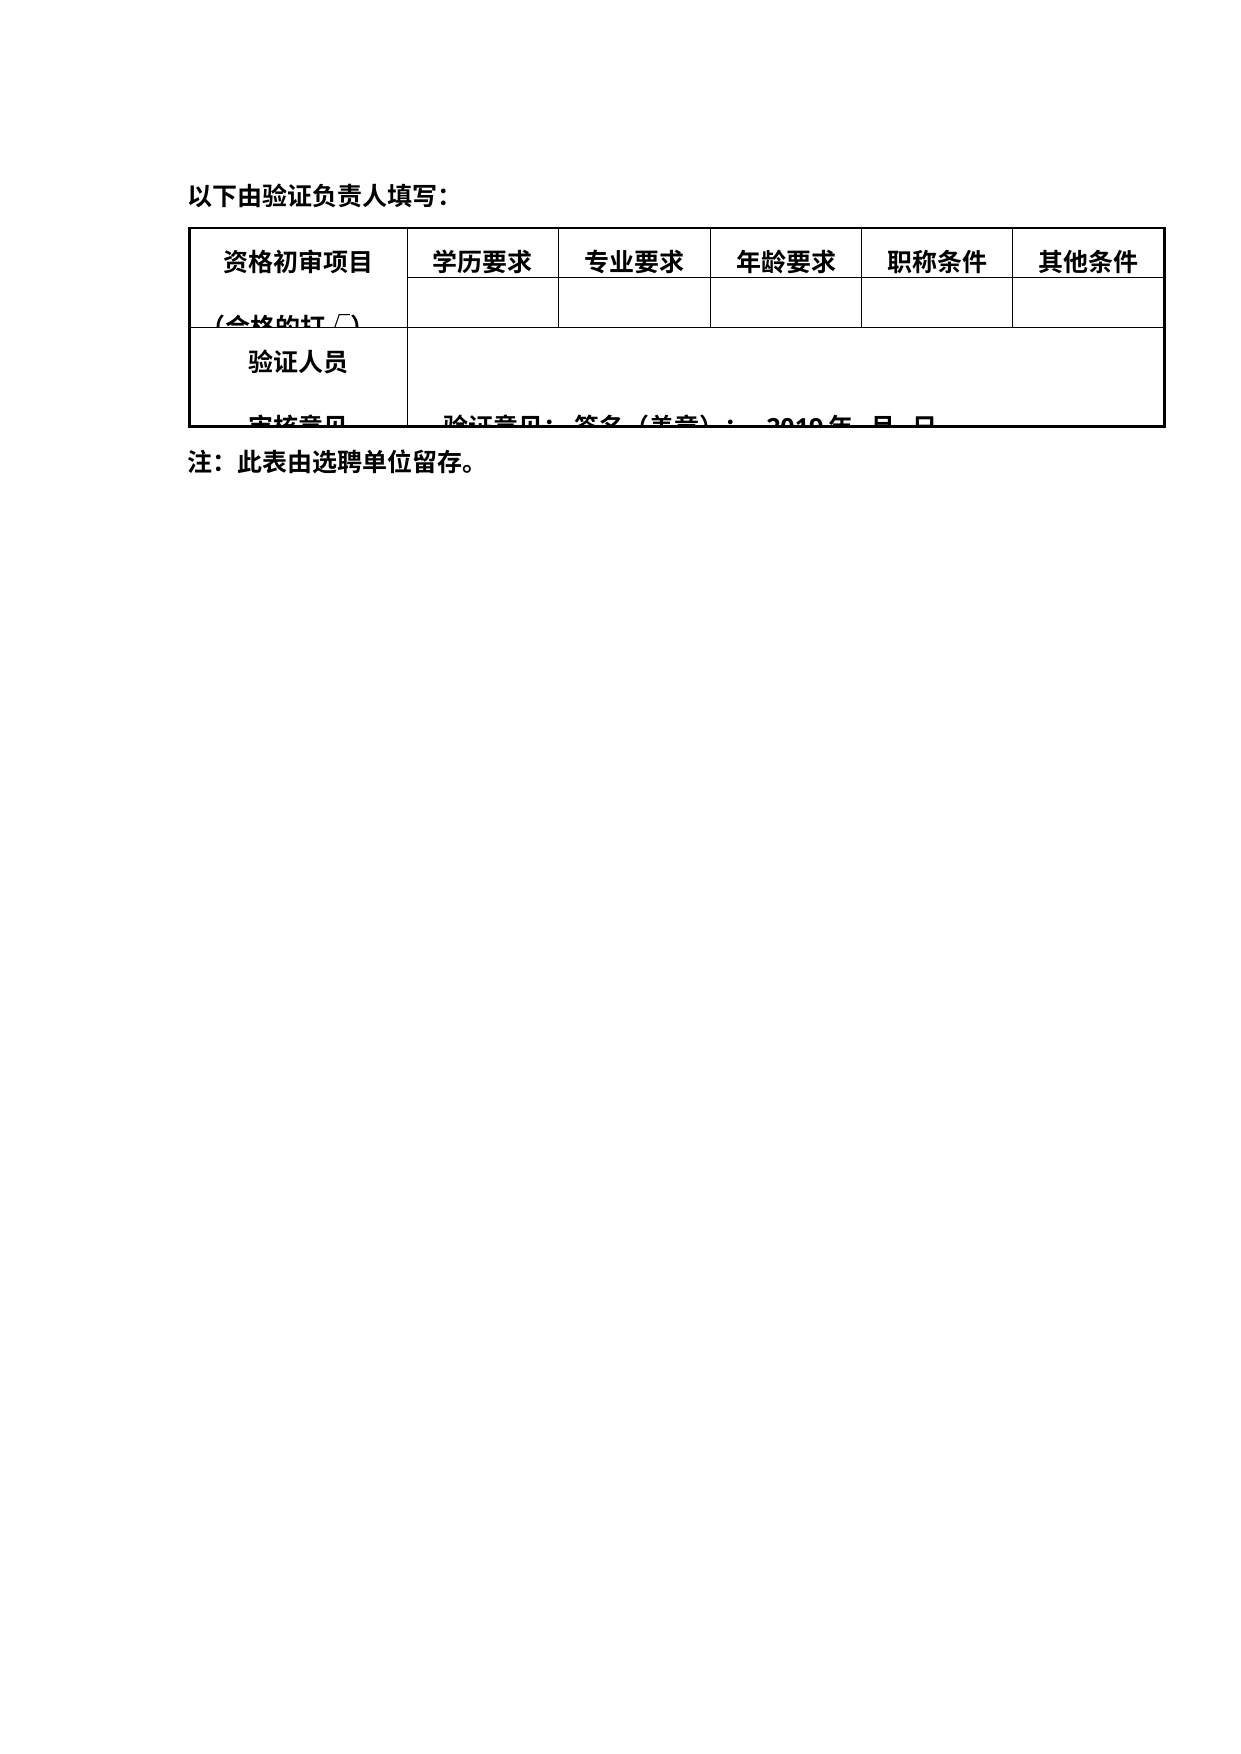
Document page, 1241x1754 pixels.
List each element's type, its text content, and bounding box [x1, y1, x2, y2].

table_cell 验证意见： 签名（盖章）： 2019年 月 日 [408, 328, 1163, 425]
table_header 学历要求 [408, 229, 558, 277]
text 以下由验证负责人填写： [187, 162, 1053, 227]
table_cell [1013, 278, 1163, 327]
table_header 其他条件 [1013, 229, 1163, 277]
table_cell [711, 278, 861, 327]
table_header 职称条件 [862, 229, 1012, 277]
table_cell [559, 278, 710, 327]
table_header 专业要求 [559, 229, 710, 277]
table_cell [408, 278, 558, 327]
table_cell 验证人员 审核意见 [191, 328, 407, 425]
table_header 年龄要求 [711, 229, 861, 277]
table_header 资格初审项目 （合格的打√） [191, 229, 407, 327]
text 注：此表由选聘单位留存。 [187, 428, 1053, 493]
table_cell [862, 278, 1012, 327]
